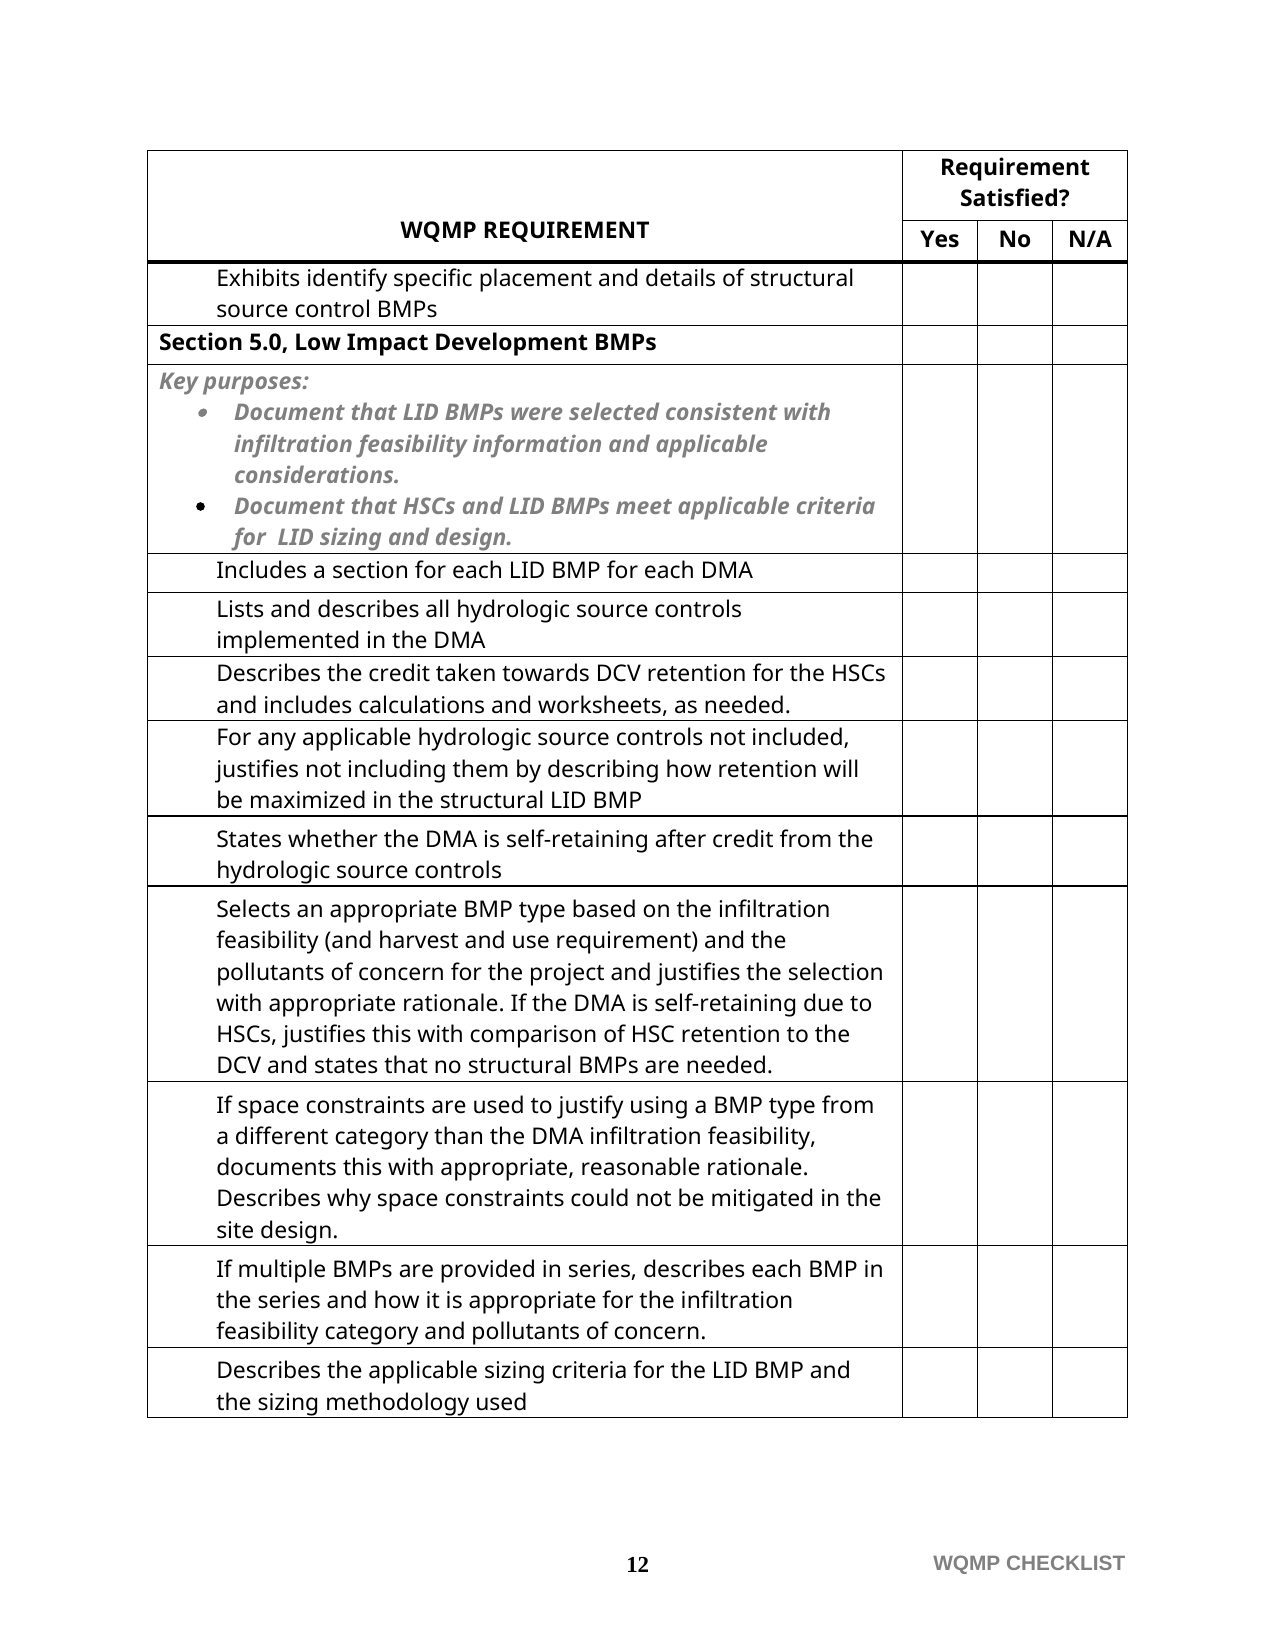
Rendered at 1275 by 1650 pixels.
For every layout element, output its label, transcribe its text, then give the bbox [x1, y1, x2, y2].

table_cell [903, 1082, 977, 1245]
table_cell [1053, 817, 1127, 885]
table_cell [978, 326, 1052, 363]
table_cell [1053, 264, 1127, 324]
table_cell [978, 554, 1052, 592]
table_cell [978, 593, 1052, 656]
table_cell [978, 817, 1052, 885]
table_cell [1053, 554, 1127, 592]
table_cell Key purposes: Document that LID BMPs were selected consistent with infiltration feasibility information and applicable considerations. Document that HSCs and LID BMPs meet applicable criteria for LID sizing and design. [148, 365, 902, 553]
table_cell [903, 817, 977, 885]
table_cell [1053, 1246, 1127, 1346]
table_cell [903, 887, 977, 1081]
table_cell For any applicable hydrologic source controls not included, justifies not including them by describing how retention will be maximized in the structural LID BMP [148, 721, 902, 815]
table_cell [1053, 657, 1127, 720]
table_cell Yes [903, 221, 977, 260]
table_cell [978, 721, 1052, 815]
table_cell Describes the credit taken towards DCV retention for the HSCs and includes calculations and worksheets, as needed. [148, 657, 902, 720]
table_cell [1053, 365, 1127, 553]
table_cell [978, 264, 1052, 324]
table_cell Describes the applicable sizing criteria for the LID BMP and the sizing methodology used [148, 1348, 902, 1417]
table_cell [903, 1246, 977, 1346]
table_cell States whether the DMA is self-retaining after credit from the hydrologic source controls [148, 817, 902, 885]
table_cell [1053, 593, 1127, 656]
table_cell [1053, 1082, 1127, 1245]
table_cell If space constraints are used to justify using a BMP type from a different category than the DMA infiltration feasibility, documents this with appropriate, reasonable rationale. Describes why space constraints could not be mitigated in the site design. [148, 1082, 902, 1245]
table_cell Exhibits identify specific placement and details of structural source control BMPs [148, 264, 902, 324]
table_cell [903, 1348, 977, 1417]
table_cell [1053, 721, 1127, 815]
table_cell Includes a section for each LID BMP for each DMA [148, 554, 902, 592]
table_cell [1053, 887, 1127, 1081]
table_cell [1053, 326, 1127, 363]
table_cell No [978, 221, 1052, 260]
table_cell [978, 1348, 1052, 1417]
table_header WQMP REQUIREMENT [148, 151, 902, 260]
table_header Requirement Satisfied? [903, 151, 1127, 220]
table_cell [978, 365, 1052, 553]
table_cell [903, 657, 977, 720]
table_cell N/A [1053, 221, 1127, 260]
table_cell [978, 657, 1052, 720]
table_cell [978, 1246, 1052, 1346]
table_cell Section 5.0, Low Impact Development BMPs [148, 326, 902, 363]
table_cell [903, 326, 977, 363]
table_cell [903, 593, 977, 656]
table_cell [903, 264, 977, 324]
table_cell [978, 887, 1052, 1081]
table_cell [903, 721, 977, 815]
table_cell [978, 1082, 1052, 1245]
table_cell Lists and describes all hydrologic source controls implemented in the DMA [148, 593, 902, 656]
table_cell [903, 554, 977, 592]
table_cell [903, 365, 977, 553]
table_cell If multiple BMPs are provided in series, describes each BMP in the series and how it is appropriate for the infiltration feasibility category and pollutants of concern. [148, 1246, 902, 1346]
table_cell Selects an appropriate BMP type based on the infiltration feasibility (and harvest and use requirement) and the pollutants of concern for the project and justifies the selection with appropriate rationale. If the DMA is self-retaining due to HSCs, justifies this with comparison of HSC retention to the DCV and states that no structural BMPs are needed. [148, 887, 902, 1081]
table_cell [1053, 1348, 1127, 1417]
